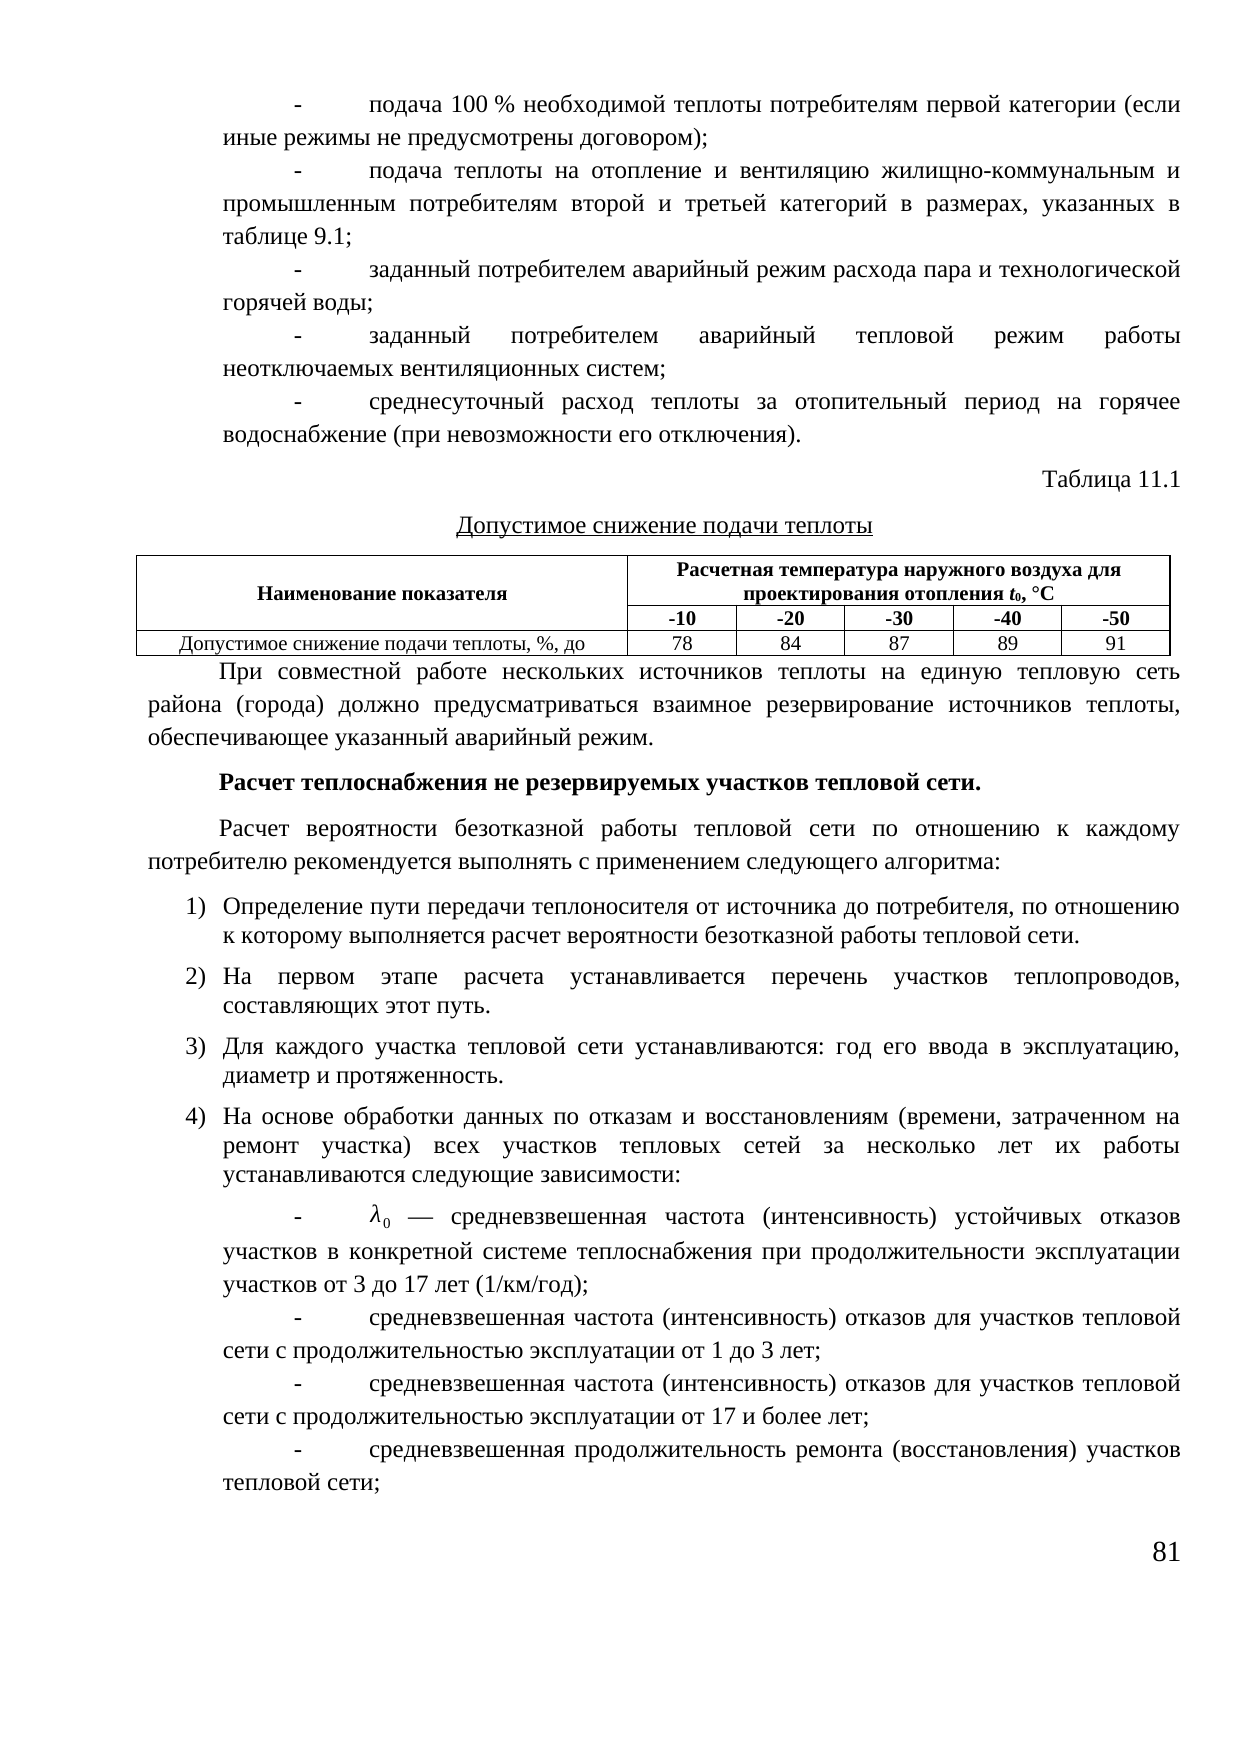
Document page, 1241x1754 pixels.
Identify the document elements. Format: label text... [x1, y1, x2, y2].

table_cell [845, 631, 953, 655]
list Определение пути передачи теплоносителя от источника до потребителя, по отношению к которому выполняется расчет вероятности безотказной работы тепловой сети. [185, 891, 1181, 949]
text среднесуточный расход теплоты за отопительный период на горячее водоснабжение (при невозможности его отключения). [223, 386, 1181, 448]
text средневзвешенная частота (интенсивность) отказов для участков тепловой сети с продолжительностью эксплуатации от 1 до 3 лет; [223, 1302, 1181, 1364]
text подача теплоты на отопление и вентиляцию жилищно-коммунальным и промышленным потребителям второй и третьей категорий в размерах, указанных в таблице 9.1; [223, 155, 1181, 249]
text Расчет вероятности безотказной работы тепловой сети по отношению к каждому потребителю рекомендуется выполнять с применением следующего алгоритма: [148, 813, 1181, 875]
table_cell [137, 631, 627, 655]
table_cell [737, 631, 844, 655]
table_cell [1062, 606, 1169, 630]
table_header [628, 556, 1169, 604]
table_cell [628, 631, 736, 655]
list Для каждого участка тепловой сети устанавливаются: год его ввода в эксплуатацию, диаметр и протяженность. [185, 1031, 1181, 1089]
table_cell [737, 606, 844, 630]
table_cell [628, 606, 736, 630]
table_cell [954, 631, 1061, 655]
text подача 100 % необходимой теплоты потребителям первой категории (если иные режимы не предусмотрены договором); [223, 89, 1181, 150]
text заданный потребителем аварийный режим расхода пара и технологической горячей воды; [223, 254, 1181, 316]
text Допустимое снижение подачи теплоты [148, 510, 1181, 539]
text средневзвешенная частота (интенсивность) отказов для участков тепловой сети с продолжительностью эксплуатации от 17 и более лет; [223, 1368, 1181, 1430]
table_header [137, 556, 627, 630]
text Расчет теплоснабжения не резервируемых участков тепловой сети. [148, 767, 1181, 796]
text При совместной работе нескольких источников теплоты на единую тепловую сеть района (города) должно предусматриваться взаимное резервирование источников теплоты, обеспечивающее указанный аварийный режим. [148, 656, 1181, 751]
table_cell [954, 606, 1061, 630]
list На основе обработки данных по отказам и восстановлениям (времени, затраченном на ремонт участка) всех участков тепловых сетей за несколько лет их работы устанавливаются следующие зависимости: [185, 1101, 1181, 1188]
text заданный потребителем аварийный тепловой режим работы неотключаемых вентиляционных систем; [223, 320, 1181, 382]
list На первом этапе расчета устанавливается перечень участков теплопроводов, составляющих этот путь. [185, 961, 1181, 1019]
text средневзвешенная продолжительность ремонта (восстановления) участков тепловой сети; [223, 1434, 1181, 1496]
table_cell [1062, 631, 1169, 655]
text — средневзвешенная частота (интенсивность) устойчивых отказов участков в конкретной системе теплоснабжения при продолжительности эксплуатации участков от 3 до 17 лет (1/км/год); [223, 1200, 1181, 1298]
text Таблица 11.1 [148, 464, 1181, 493]
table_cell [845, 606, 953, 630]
